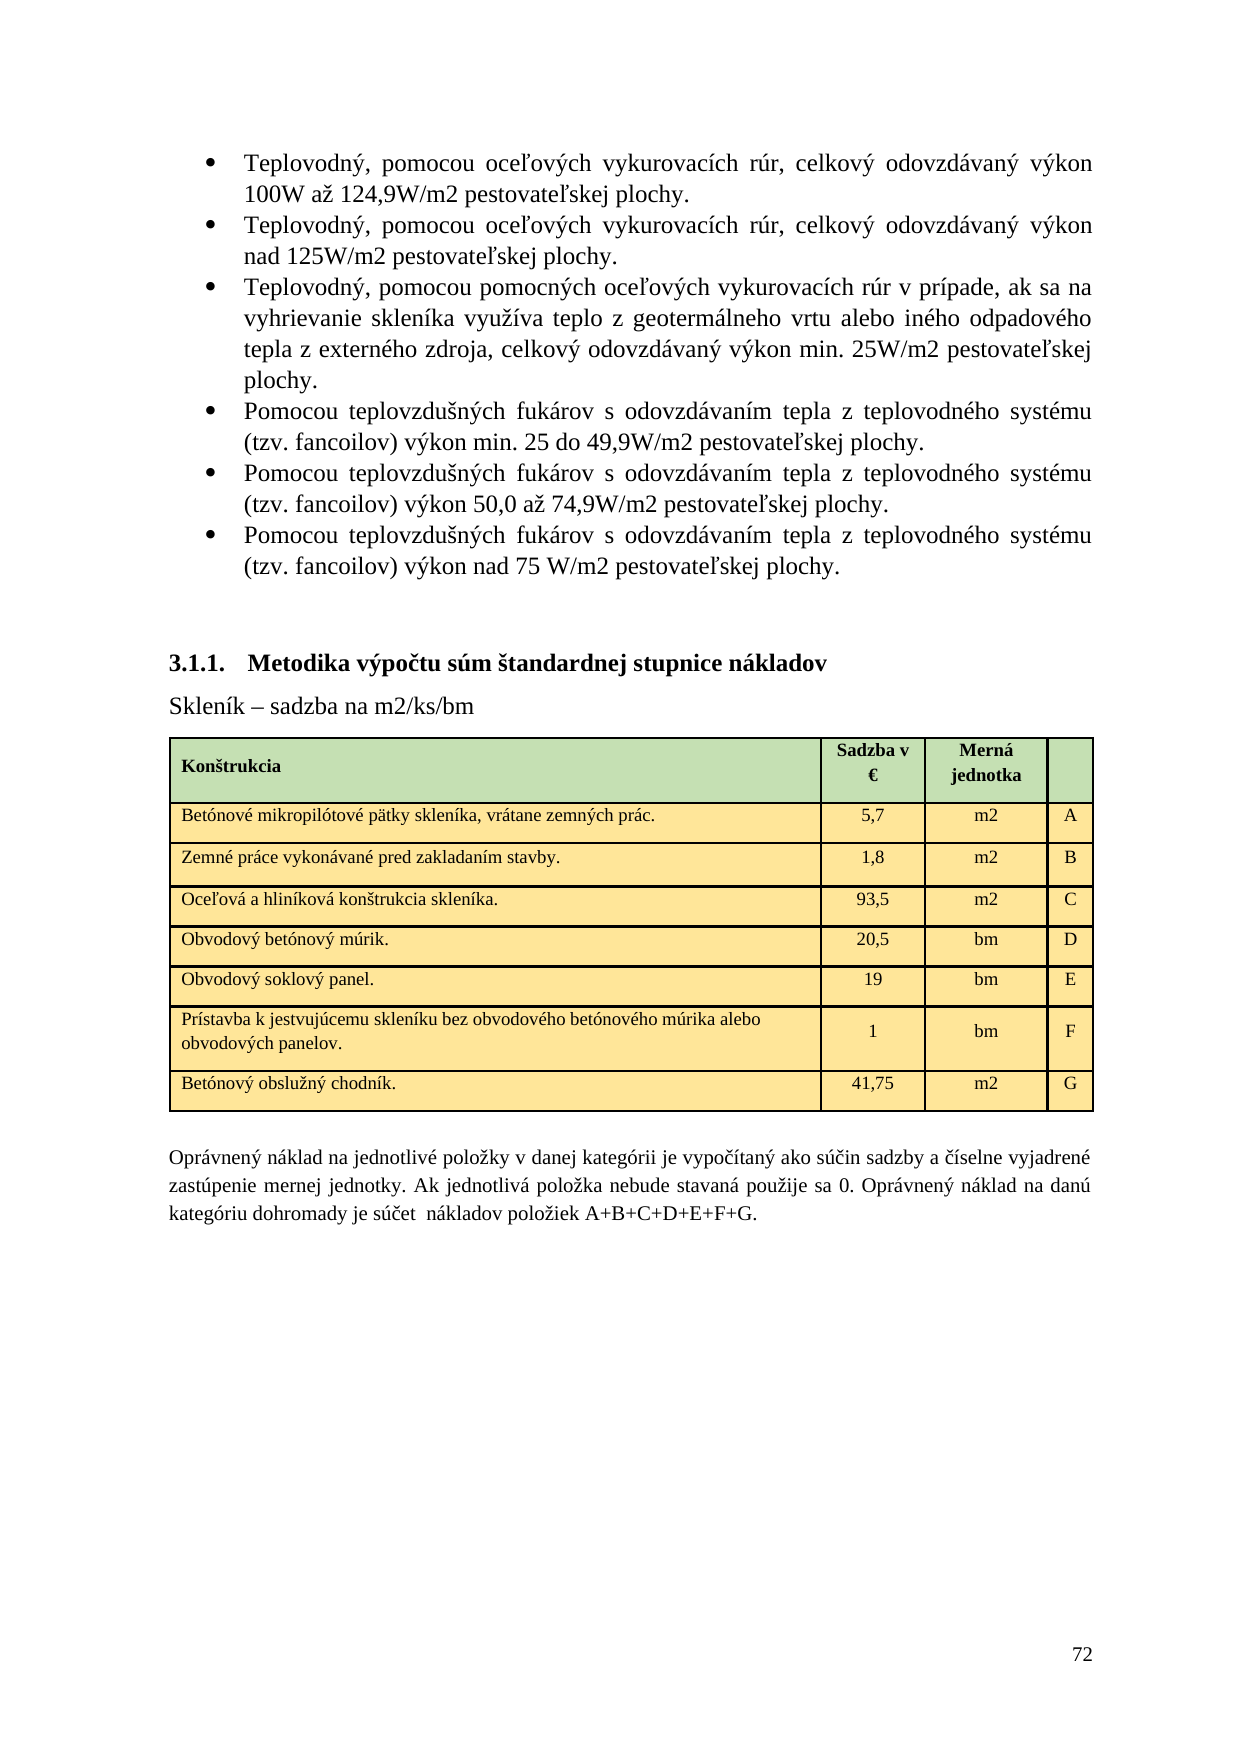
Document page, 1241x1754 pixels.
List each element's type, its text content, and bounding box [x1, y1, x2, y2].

list Teplovodný, pomocou pomocných oceľových vykurovacích rúr v prípade, ak sa na vyhrievanie skleníka využíva teplo z geotermálneho vrtu alebo iného odpadového tepla z externého zdroja, celkový odovzdávaný výkon min. 25W/m2 pestovateľskej plochy. [206, 272, 1093, 394]
table_header [1049, 739, 1092, 802]
table_header Sadzba v € [822, 739, 924, 802]
text Skleník – sadzba na m2/ks/bm [169, 691, 1093, 720]
table_cell G [1049, 1072, 1092, 1110]
text Oprávnený náklad na jednotlivé položky v danej kategórii je vypočítaný ako súčin sadzby a číselne vyjadrené zastúpenie mernej jednotky. Ak jednotlivá položka nebude stavaná použije sa 0. Oprávnený náklad na danú kategóriu dohromady je súčet nákladov položiek A+B+C+D+E+F+G. [169, 1145, 1093, 1224]
list Pomocou teplovzdušných fukárov s odovzdávaním tepla z teplovodného systému (tzv. fancoilov) výkon nad 75 W/m2 pestovateľskej plochy. [206, 520, 1093, 580]
table_cell 41,75 [822, 1072, 924, 1110]
table_cell m2 [926, 844, 1046, 885]
list Teplovodný, pomocou oceľových vykurovacích rúr, celkový odovzdávaný výkon nad 125W/m2 pestovateľskej plochy. [206, 210, 1093, 269]
list Pomocou teplovzdušných fukárov s odovzdávaním tepla z teplovodného systému (tzv. fancoilov) výkon 50,0 až 74,9W/m2 pestovateľskej plochy. [206, 458, 1093, 518]
table_cell 20,5 [822, 928, 924, 965]
table_cell m2 [926, 804, 1046, 842]
table_cell m2 [926, 888, 1046, 925]
table_cell bm [926, 1008, 1046, 1070]
table_cell 1 [822, 1008, 924, 1070]
table_header Merná jednotka [926, 739, 1046, 802]
table_cell Zemné práce vykonávané pred zakladaním stavby. [171, 844, 820, 885]
table_cell Betónový obslužný chodník. [171, 1072, 820, 1110]
table_cell A [1049, 804, 1092, 842]
table_cell 19 [822, 968, 924, 1005]
table_cell C [1049, 888, 1092, 925]
table_cell Obvodový soklový panel. [171, 968, 820, 1005]
list Teplovodný, pomocou oceľových vykurovacích rúr, celkový odovzdávaný výkon 100W až 124,9W/m2 pestovateľskej plochy. [206, 148, 1093, 207]
table_cell Prístavba k jestvujúcemu skleníku bez obvodového betónového múrika alebo obvodových panelov. [171, 1008, 820, 1070]
table_cell 5,7 [822, 804, 924, 842]
table_header Konštrukcia [171, 739, 820, 802]
table_cell F [1049, 1008, 1092, 1070]
table_cell bm [926, 928, 1046, 965]
table_cell Oceľová a hliníková konštrukcia skleníka. [171, 888, 820, 925]
table_cell E [1049, 968, 1092, 1005]
table_cell 1,8 [822, 844, 924, 885]
table_cell D [1049, 928, 1092, 965]
list Pomocou teplovzdušných fukárov s odovzdávaním tepla z teplovodného systému (tzv. fancoilov) výkon min. 25 do 49,9W/m2 pestovateľskej plochy. [206, 396, 1093, 456]
table_cell Betónové mikropilótové pätky skleníka, vrátane zemných prác. [171, 804, 820, 842]
table_cell Obvodový betónový múrik. [171, 928, 820, 965]
table_cell B [1049, 844, 1092, 885]
table_cell 93,5 [822, 888, 924, 925]
table_cell m2 [926, 1072, 1046, 1110]
table_cell bm [926, 968, 1046, 1005]
subtitle Metodika výpočtu súm štandardnej stupnice nákladov [169, 648, 1093, 677]
